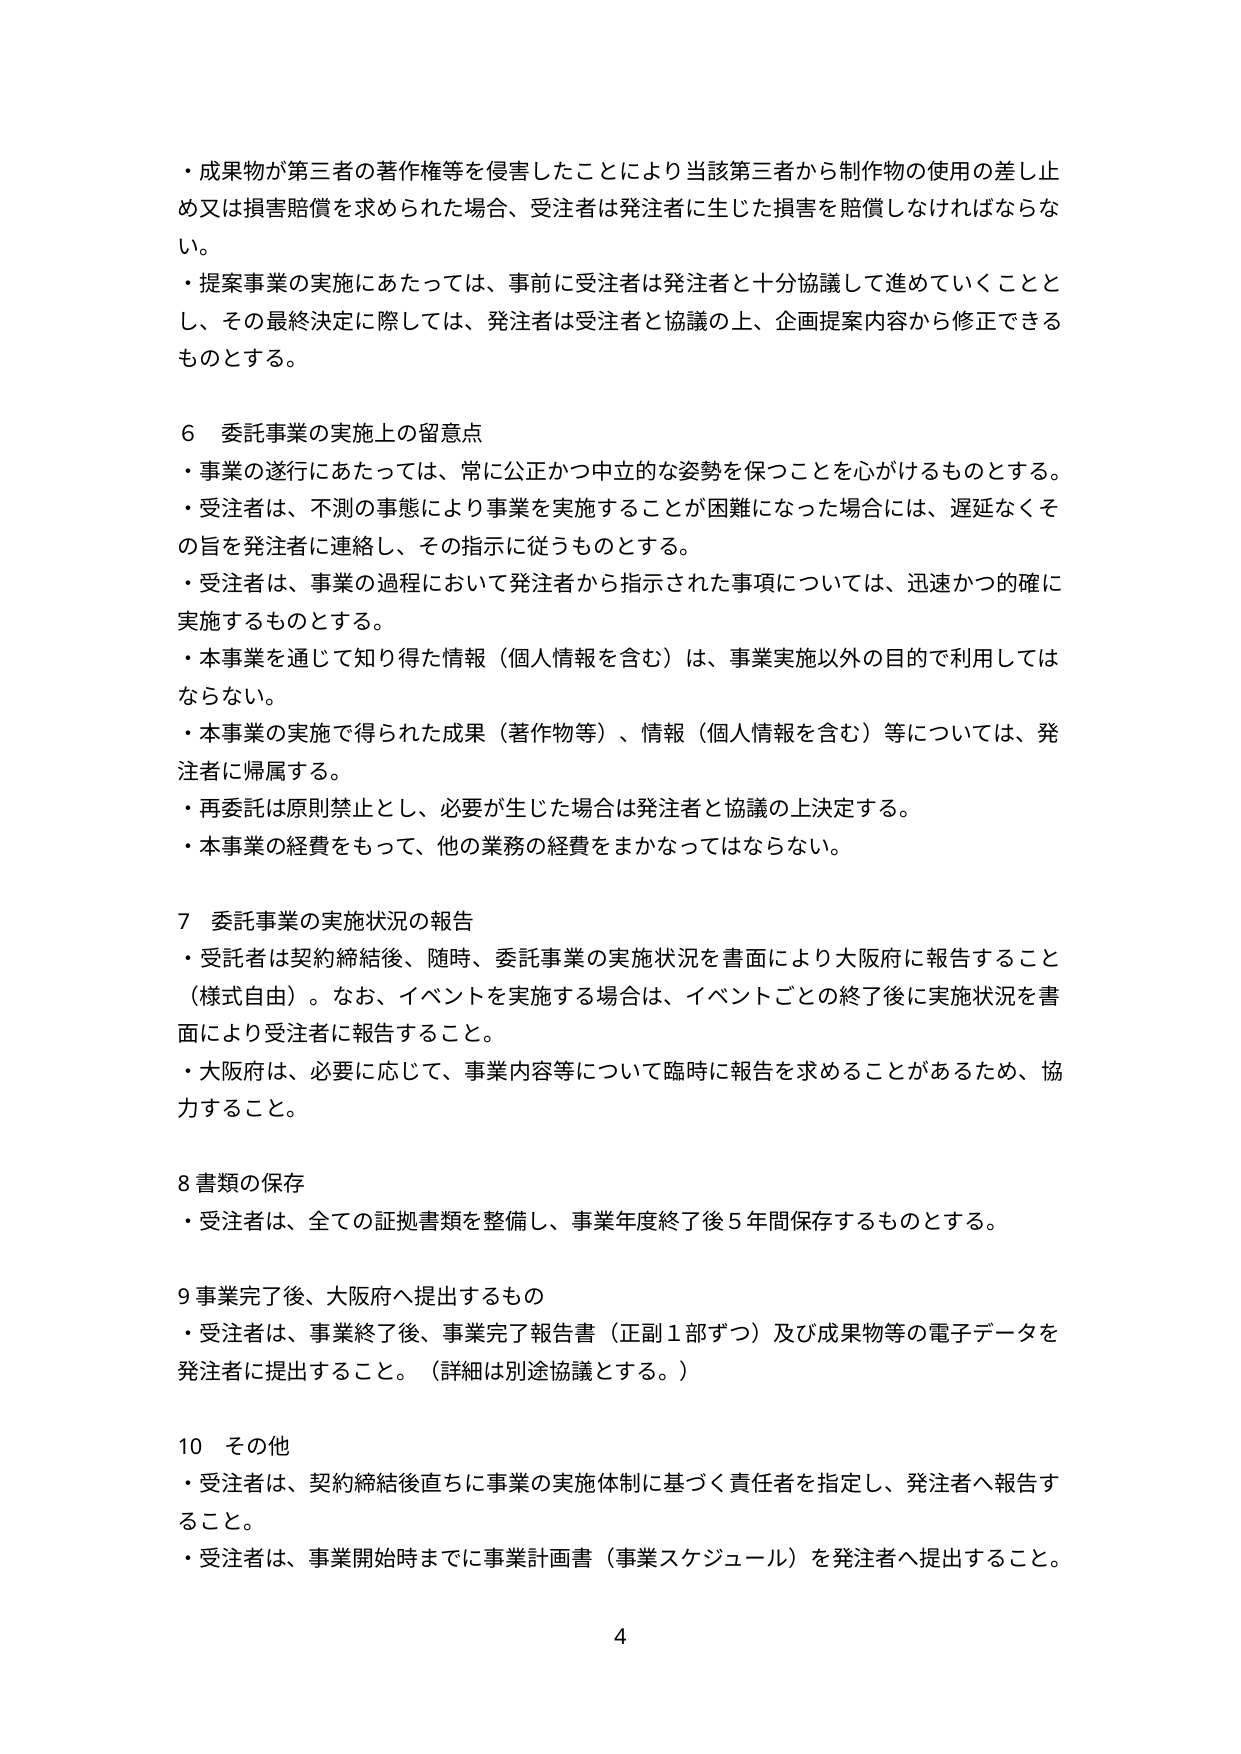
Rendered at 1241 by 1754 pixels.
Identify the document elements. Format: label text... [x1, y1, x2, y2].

text ６ 委託事業の実施上の留意点 [177, 413, 1063, 451]
text ・大阪府は、必要に応じて、事業内容等について臨時に報告を求めることがあるため、協力すること。 [177, 1051, 1063, 1126]
text ・再委託は原則禁止とし、必要が生じた場合は発注者と協議の上決定する。 [177, 788, 1063, 826]
text 10 その他 [177, 1426, 1063, 1463]
text ・本事業の経費をもって、他の業務の経費をまかなってはならない。 [177, 826, 1063, 863]
text ・受託者は契約締結後、随時、委託事業の実施状況を書面により大阪府に報告すること（様式自由）。なお、イベントを実施する場合は、イベントごとの終了後に実施状況を書面により受注者に報告すること。 [177, 938, 1063, 1051]
text ・受注者は、事業の過程において発注者から指示された事項については、迅速かつ的確に実施するものとする。 [177, 563, 1063, 638]
text ・成果物が第三者の著作権等を侵害したことにより当該第三者から制作物の使用の差し止め又は損害賠償を求められた場合、受注者は発注者に生じた損害を賠償しなければならない。 [177, 151, 1063, 263]
text ・本事業を通じて知り得た情報（個人情報を含む）は、事業実施以外の目的で利用してはならない。 [177, 638, 1063, 713]
text ・受注者は、事業終了後、事業完了報告書（正副１部ずつ）及び成果物等の電子データを発注者に提出すること。（詳細は別途協議とする。） [177, 1313, 1063, 1388]
text ・本事業の実施で得られた成果（著作物等）、情報（個人情報を含む）等については、発注者に帰属する。 [177, 713, 1063, 788]
text ・受注者は、不測の事態により事業を実施することが困難になった場合には、遅延なくその旨を発注者に連絡し、その指示に従うものとする。 [177, 488, 1063, 563]
text ・受注者は、全ての証拠書類を整備し、事業年度終了後５年間保存するものとする。 [177, 1201, 1063, 1238]
text ・提案事業の実施にあたっては、事前に受注者は発注者と十分協議して進めていくこととし、その最終決定に際しては、発注者は受注者と協議の上、企画提案内容から修正できるものとする。 [177, 263, 1063, 376]
text 8 書類の保存 [177, 1163, 1063, 1201]
text 7 委託事業の実施状況の報告 [177, 901, 1063, 938]
text 9 事業完了後、大阪府へ提出するもの [177, 1276, 1063, 1313]
text ・事業の遂行にあたっては、常に公正かつ中立的な姿勢を保つことを心がけるものとする。 [177, 451, 1063, 488]
text ・受注者は、契約締結後直ちに事業の実施体制に基づく責任者を指定し、発注者へ報告すること。 [177, 1463, 1063, 1538]
text ・受注者は、事業開始時までに事業計画書（事業スケジュール）を発注者へ提出すること。 [177, 1538, 1063, 1576]
